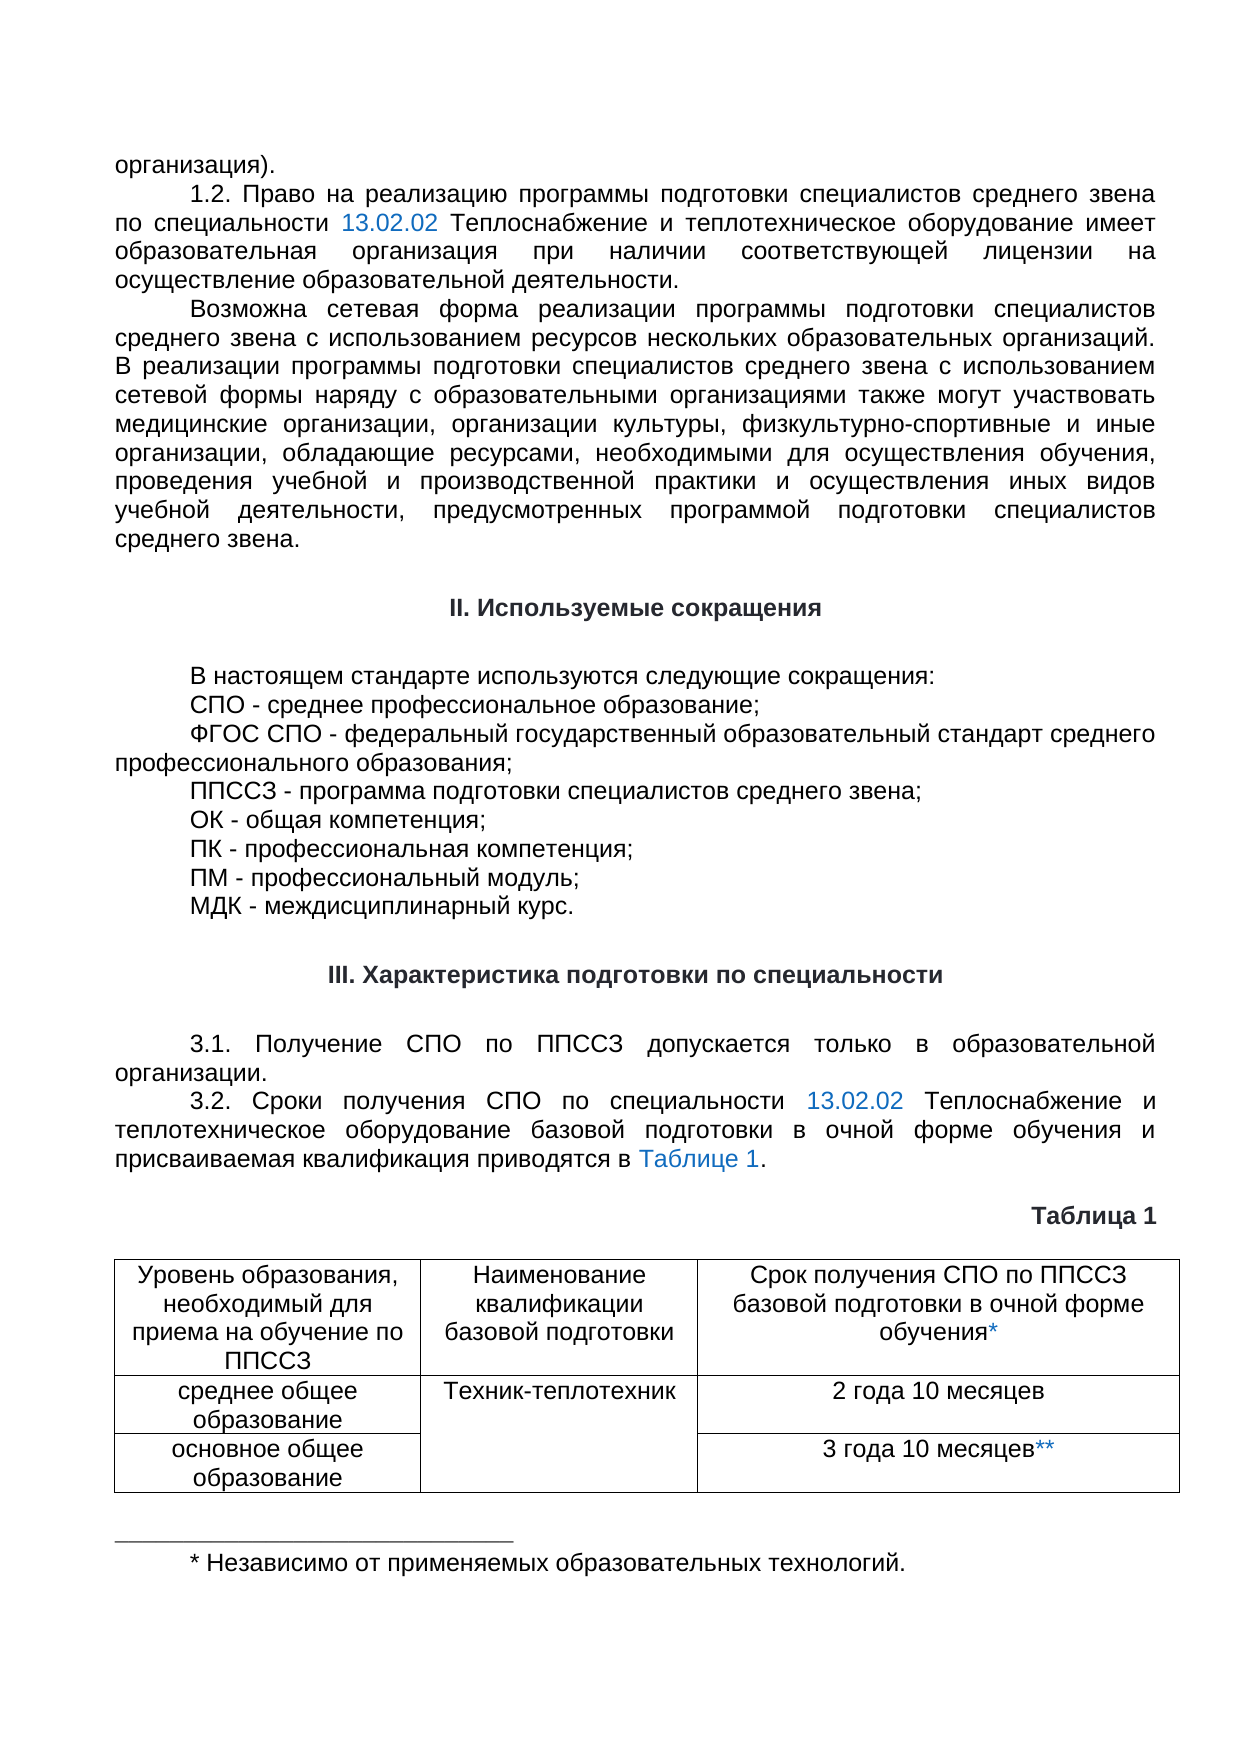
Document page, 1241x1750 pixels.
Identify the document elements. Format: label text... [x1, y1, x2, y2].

text _____________________________ [114, 1522, 1157, 1548]
text 3.1. Получение СПО по ППССЗ допускается только в образовательной организации. [114, 1029, 1157, 1086]
text Возможна сетевая форма реализации программы подготовки специалистов среднего звена с использованием ресурсов нескольких образовательных организаций. В реализации программы подготовки специалистов среднего звена с использованием сетевой формы наряду с образовательными организациями также могут участвовать медицинские организации, организации культуры, физкультурно-спортивные и иные организации, обладающие ресурсами, необходимыми для осуществления обучения, проведения учебной и производственной практики и осуществления иных видов учебной деятельности, предусмотренных программой подготовки специалистов среднего звена. [114, 294, 1157, 552]
text 1.2. Право на реализацию программы подготовки специалистов среднего звена по специальности 13.02.02 Теплоснабжение и теплотехническое оборудование имеет образовательная организация при наличии соответствующей лицензии на осуществление образовательной деятельности. [114, 179, 1157, 294]
text МДК - междисциплинарный курс. [114, 891, 1157, 920]
text ФГОС СПО - федеральный государственный образовательный стандарт среднего профессионального образования; [114, 719, 1157, 776]
table_cell основное общее образование [115, 1434, 420, 1492]
text ОК - общая компетенция; [114, 805, 1157, 834]
table_cell среднее общее образование [115, 1376, 420, 1433]
subtitle III. Характеристика подготовки по специальности [114, 960, 1157, 989]
text * Независимо от применяемых образовательных технологий. [114, 1548, 1157, 1576]
subtitle II. Используемые сокращения [114, 592, 1157, 621]
text 3.2. Сроки получения СПО по специальности 13.02.02 Теплоснабжение и теплотехническое оборудование базовой подготовки в очной форме обучения и присваиваемая квалификация приводятся в Таблице 1. [114, 1086, 1157, 1172]
text Таблица 1 [114, 1201, 1157, 1230]
text ПМ - профессиональный модуль; [114, 862, 1157, 891]
text В настоящем стандарте используются следующие сокращения: [114, 661, 1157, 690]
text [114, 150, 1157, 179]
text ППССЗ - программа подготовки специалистов среднего звена; [114, 776, 1157, 805]
text СПО - среднее профессиональное образование; [114, 690, 1157, 719]
table_cell 3 года 10 месяцев** [698, 1434, 1179, 1492]
table_header Наименование квалификации базовой подготовки [421, 1260, 697, 1375]
table_cell Техник-теплотехник [421, 1376, 697, 1492]
table_header Уровень образования, необходимый для приема на обучение по ППССЗ [115, 1260, 420, 1375]
text ПК - профессиональная компетенция; [114, 834, 1157, 862]
table_header Срок получения СПО по ППССЗ базовой подготовки в очной форме обучения* [698, 1260, 1179, 1375]
table_cell 2 года 10 месяцев [698, 1376, 1179, 1433]
